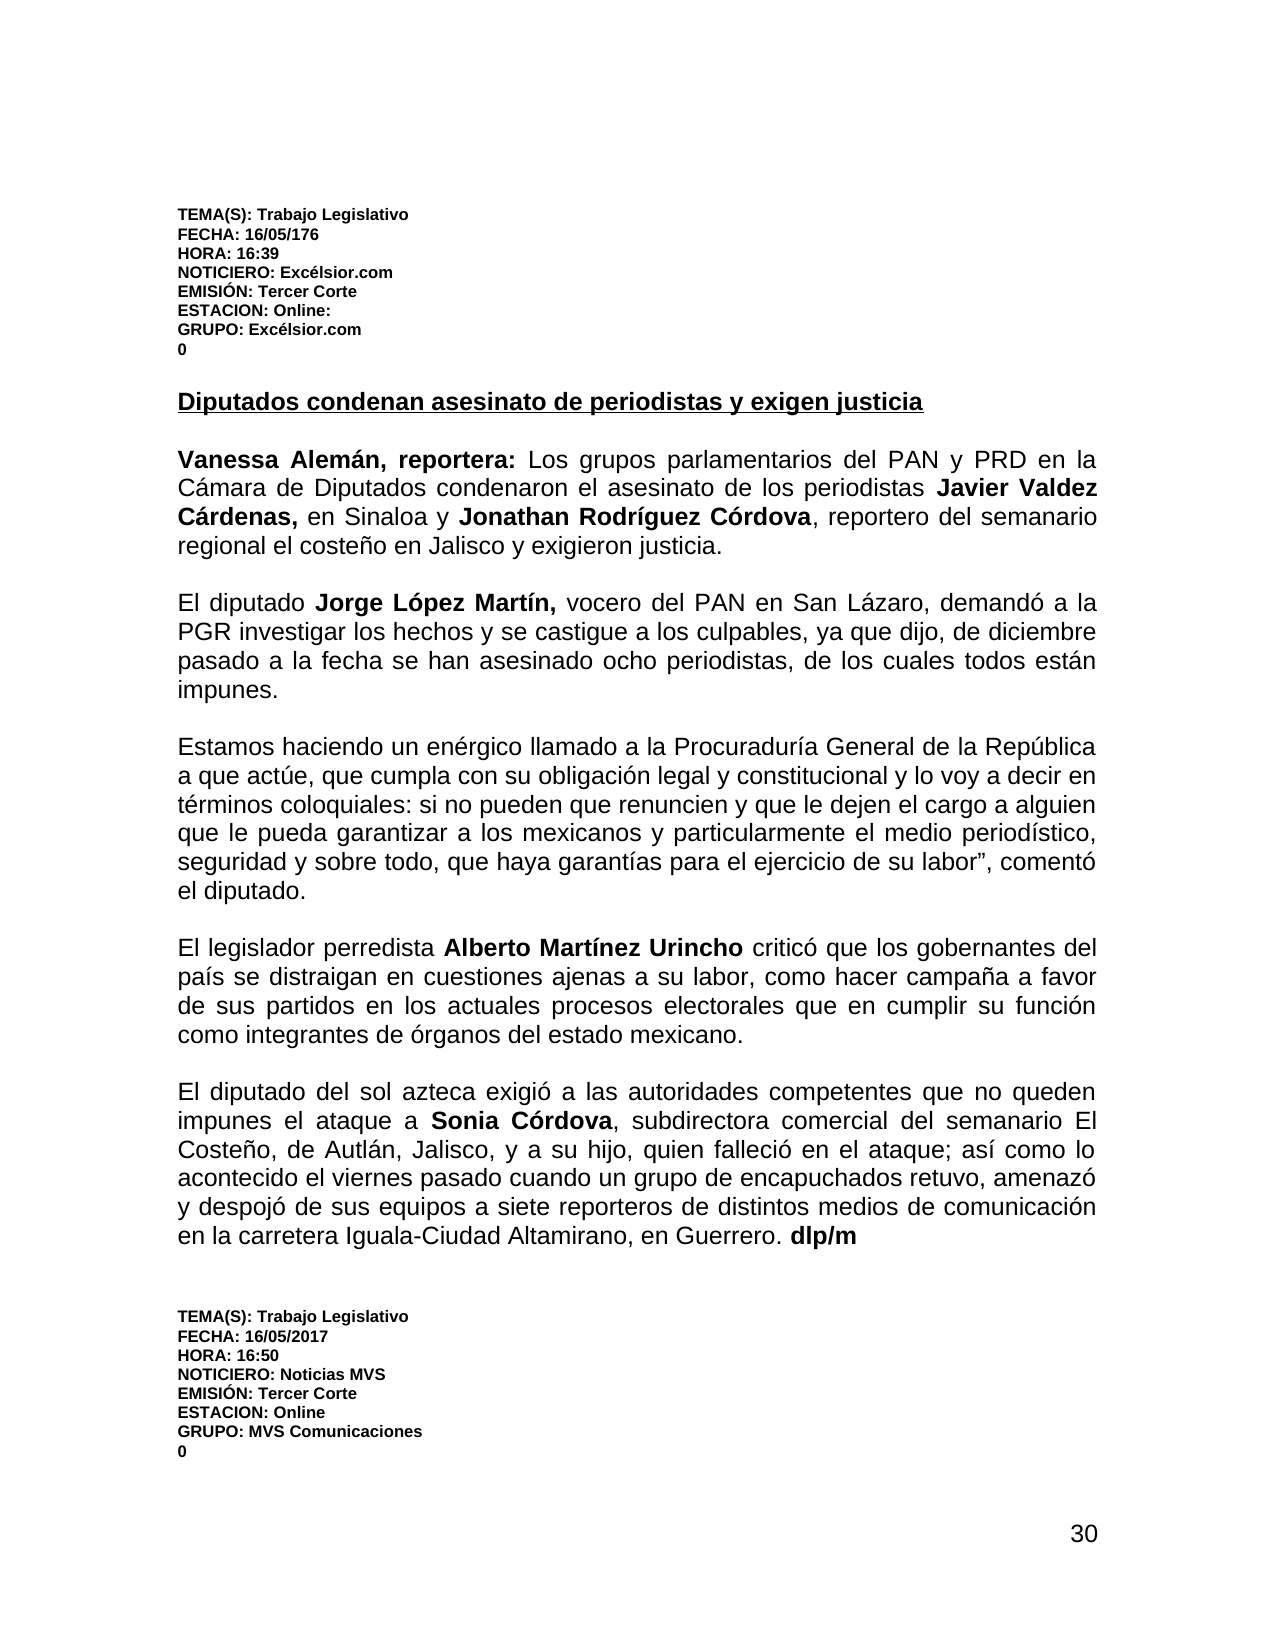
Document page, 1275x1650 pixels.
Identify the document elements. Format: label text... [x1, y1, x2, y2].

text FECHA: 16/05/2017 [177, 1326, 1098, 1346]
text HORA: 16:39 [177, 243, 1098, 263]
text 0 [177, 339, 1098, 358]
text El legislador perredista Alberto Martínez Urincho criticó que los gobernantes del país se distraigan en cuestiones ajenas a su labor, como hacer campaña a favor de sus partidos en los actuales procesos electorales que en cumplir su función como integrantes de órganos del estado mexicano. [177, 933, 1098, 1048]
text EMISIÓN: Tercer Corte [177, 1384, 1098, 1403]
text ESTACION: Online: [177, 301, 1098, 320]
text FECHA: 16/05/176 [177, 224, 1098, 243]
text EMISIÓN: Tercer Corte [177, 282, 1098, 301]
text El diputado del sol azteca exigió a las autoridades competentes que no queden impunes el ataque a Sonia Córdova, subdirectora comercial del semanario El Costeño, de Autlán, Jalisco, y a su hijo, quien falleció en el ataque; así como lo acontecido el viernes pasado cuando un grupo de encapuchados retuvo, amenazó y despojó de sus equipos a siete reporteros de distintos medios de comunicación en la carretera Iguala-Ciudad Altamirano, en Guerrero. dlp/m [177, 1077, 1098, 1250]
text 0 [177, 1441, 1098, 1461]
text Diputados condenan asesinato de periodistas y exigen justicia [177, 387, 1098, 416]
text Vanessa Alemán, reportera: Los grupos parlamentarios del PAN y PRD en la Cámara de Diputados condenaron el asesinato de los periodistas Javier Valdez Cárdenas, en Sinaloa y Jonathan Rodríguez Córdova, reportero del semanario regional el costeño en Jalisco y exigieron justicia. [177, 445, 1098, 560]
text NOTICIERO: Noticias MVS [177, 1365, 1098, 1384]
text TEMA(S): Trabajo Legislativo [177, 1307, 1098, 1326]
text ESTACION: Online [177, 1403, 1098, 1422]
text TEMA(S): Trabajo Legislativo [177, 205, 1098, 224]
text HORA: 16:50 [177, 1346, 1098, 1365]
text El diputado Jorge López Martín, vocero del PAN en San Lázaro, demandó a la PGR investigar los hechos y se castigue a los culpables, ya que dijo, de diciembre pasado a la fecha se han asesinado ocho periodistas, de los cuales todos están impunes. [177, 588, 1098, 703]
text NOTICIERO: Excélsior.com [177, 263, 1098, 282]
text Estamos haciendo un enérgico llamado a la Procuraduría General de la República a que actúe, que cumpla con su obligación legal y constitucional y lo voy a decir en términos coloquiales: si no pueden que renuncien y que le dejen el cargo a alguien que le pueda garantizar a los mexicanos y particularmente el medio periodístico, seguridad y sobre todo, que haya garantías para el ejercicio de su labor”, comentó el diputado. [177, 732, 1098, 905]
text GRUPO: MVS Comunicaciones [177, 1422, 1098, 1441]
text GRUPO: Excélsior.com [177, 320, 1098, 339]
